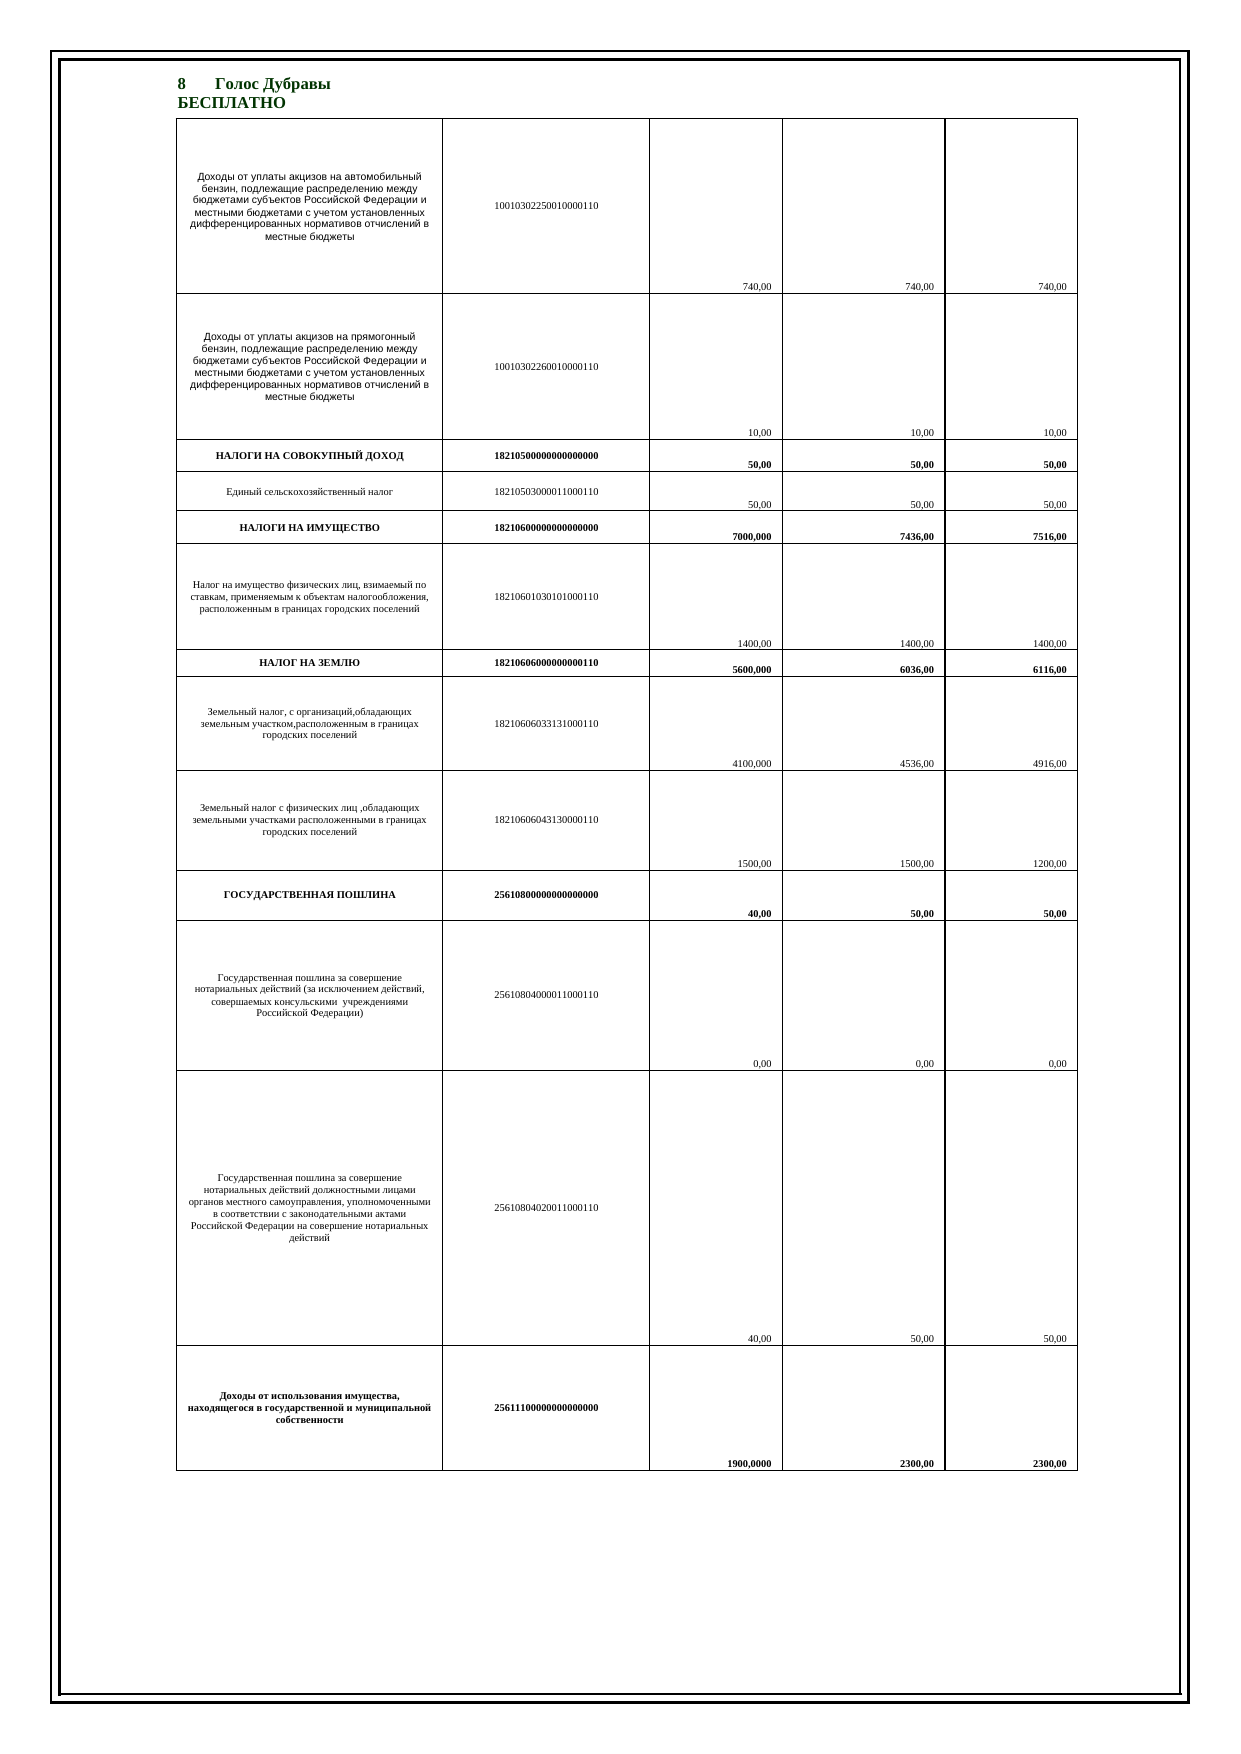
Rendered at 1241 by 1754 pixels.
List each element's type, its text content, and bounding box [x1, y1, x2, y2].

table_cell 25610800000000000000 [443, 871, 649, 920]
table_cell 0,00 [783, 921, 944, 1070]
table_cell 50,00 [783, 1071, 944, 1345]
table_cell 7516,00 [946, 511, 1077, 543]
table_cell 0,00 [946, 921, 1077, 1070]
table_cell 1400,00 [783, 544, 944, 649]
table_cell 4916,00 [946, 677, 1077, 770]
table_cell 2300,00 [783, 1346, 944, 1470]
table_cell 50,00 [783, 440, 944, 471]
table_cell 740,00 [946, 119, 1077, 293]
table_cell 50,00 [783, 871, 944, 920]
table_cell 1400,00 [650, 544, 782, 649]
table_cell 740,00 [783, 119, 944, 293]
table_cell НАЛОГИ НА СОВОКУПНЫЙ ДОХОД [177, 440, 442, 471]
table_cell ГОСУДАРСТВЕННАЯ ПОШЛИНА [177, 871, 442, 920]
table_cell Государственная пошлина за совершение нотариальных действий (за исключением действий, совершаемых консульскими учреждениями Российской Федерации) [177, 921, 442, 1070]
table_cell Доходы от использования имущества, находящегося в государственной и муниципальной собственности [177, 1346, 442, 1470]
table_cell 18210500000000000000 [443, 440, 649, 471]
table_cell 40,00 [650, 1071, 782, 1345]
table_cell 1900,0000 [650, 1346, 782, 1470]
table_cell Единый сельскохозяйственный налог [177, 472, 442, 510]
table_cell 50,00 [783, 472, 944, 510]
table_cell Налог на имущество физических лиц, взимаемый по ставкам, применяемым к объектам налогообложения, расположенным в границах городских поселений [177, 544, 442, 649]
table_cell 18210606033131000110 [443, 677, 649, 770]
table_cell 25610804020011000110 [443, 1071, 649, 1345]
table_cell 10010302260010000110 [443, 294, 649, 438]
table_cell 1500,00 [650, 771, 782, 870]
table_cell 0,00 [650, 921, 782, 1070]
table_cell 10,00 [946, 294, 1077, 438]
table_cell 50,00 [946, 440, 1077, 471]
table_cell 25610804000011000110 [443, 921, 649, 1070]
table_cell НАЛОГИ НА ИМУЩЕСТВО [177, 511, 442, 543]
table_cell 1400,00 [946, 544, 1077, 649]
table_cell 18210606043130000110 [443, 771, 649, 870]
table_cell 5600,000 [650, 650, 782, 676]
table_cell 50,00 [650, 440, 782, 471]
table_cell 740,00 [650, 119, 782, 293]
table_cell 10010302250010000110 [443, 119, 649, 293]
table_cell 6116,00 [946, 650, 1077, 676]
table_cell 4536,00 [783, 677, 944, 770]
table_cell 50,00 [650, 472, 782, 510]
table_cell 40,00 [650, 871, 782, 920]
table_cell 7436,00 [783, 511, 944, 543]
table_cell 18210503000011000110 [443, 472, 649, 510]
table_cell Земельный налог с физических лиц ,обладающих земельными участками расположенными в границах городских поселений [177, 771, 442, 870]
table_cell 50,00 [946, 871, 1077, 920]
table_cell Земельный налог, с организаций,обладающих земельным участком,расположенным в границах городских поселений [177, 677, 442, 770]
table_cell 4100,000 [650, 677, 782, 770]
table_cell Доходы от уплаты акцизов на прямогонный бензин, подлежащие распределению между бюджетами субъектов Российской Федерации и местными бюджетами с учетом установленных дифференцированных нормативов отчислений в местные бюджеты [177, 294, 442, 438]
table_cell Государственная пошлина за совершение нотариальных действий должностными лицами органов местного самоуправления, уполномоченными в соответствии с законодательными актами Российской Федерации на совершение нотариальных действий [177, 1071, 442, 1345]
table_cell 25611100000000000000 [443, 1346, 649, 1470]
table_cell 10,00 [650, 294, 782, 438]
table_cell 50,00 [946, 472, 1077, 510]
table_cell 1500,00 [783, 771, 944, 870]
table_cell Доходы от уплаты акцизов на автомобильный бензин, подлежащие распределению между бюджетами субъектов Российской Федерации и местными бюджетами с учетом установленных дифференцированных нормативов отчислений в местные бюджеты [177, 119, 442, 293]
table_cell 50,00 [946, 1071, 1077, 1345]
table_cell 18210601030101000110 [443, 544, 649, 649]
table_cell 10,00 [783, 294, 944, 438]
table_cell 1200,00 [946, 771, 1077, 870]
table_cell 6036,00 [783, 650, 944, 676]
table_cell НАЛОГ НА ЗЕМЛЮ [177, 650, 442, 676]
table_cell 18210600000000000000 [443, 511, 649, 543]
table_cell 7000,000 [650, 511, 782, 543]
table_cell 2300,00 [946, 1346, 1077, 1470]
table_cell 18210606000000000110 [443, 650, 649, 676]
